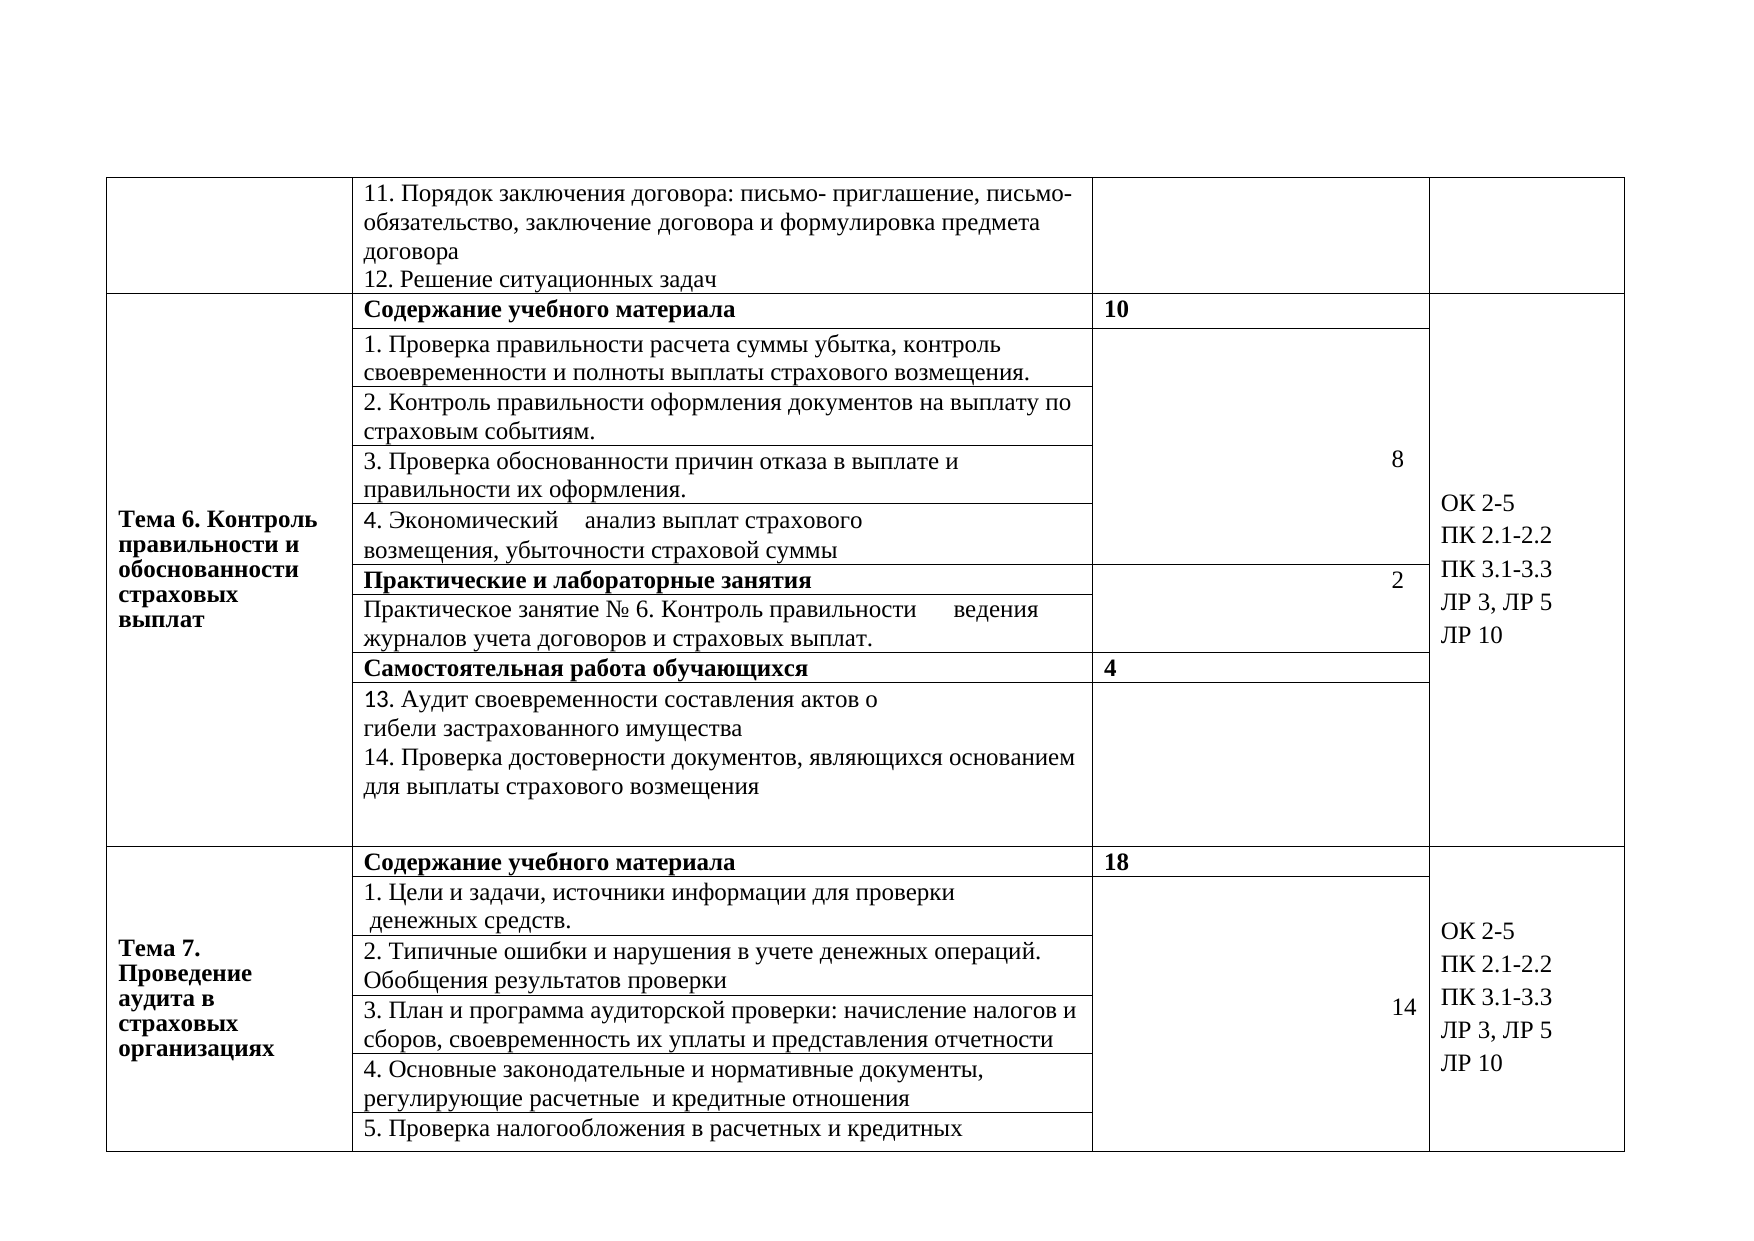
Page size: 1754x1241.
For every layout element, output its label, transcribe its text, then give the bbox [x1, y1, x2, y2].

table_cell 4 [1093, 653, 1429, 682]
table_cell 2. Типичные ошибки и нарушения в учете денежных операций. Обобщения результатов проверки [353, 936, 1092, 994]
table_cell 3. Проверка обоснованности причин отказа в выплате и правильности их оформления. [353, 446, 1092, 503]
table_cell Содержание учебного материала [353, 294, 1092, 328]
table_cell 1. Проверка правильности расчета суммы убытка, контроль своевременности и полноты выплаты страхового возмещения. [353, 329, 1092, 386]
table_cell [1093, 683, 1429, 846]
table_cell 8 [1093, 329, 1429, 564]
table_cell 18 [1093, 847, 1429, 876]
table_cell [353, 1113, 1092, 1151]
table_cell 11. Порядок заключения договора: письмо- приглашение, письмо-обязательство, заключение договора и формулировка предмета договора 12. Решение ситуационных задач [353, 178, 1092, 293]
table_cell 1. Цели и задачи, источники информации для проверки денежных средств. [353, 877, 1092, 935]
table_cell 3. План и программа аудиторской проверки: начисление налогов и сборов, своевременность их уплаты и представления отчетности [353, 996, 1092, 1053]
table_cell ОК 2-5 ПК 2.1-2.2 ПК 3.1-3.3 ЛР 3, ЛР 5 ЛР 10 [1430, 294, 1624, 846]
table_cell Практическое занятие № 6. Контроль правильности ведения журналов учета договоров и страховых выплат. [353, 595, 1092, 652]
table_cell 2. Контроль правильности оформления документов на выплату по страховым событиям. [353, 387, 1092, 445]
table_cell 4. Основные законодательные и нормативные документы, регулирующие расчетные и кредитные отношения [353, 1054, 1092, 1112]
table_cell [1093, 178, 1429, 293]
table_cell 2 [1093, 565, 1429, 652]
table_cell Тема 7. Проведение аудита в страховых организациях [107, 847, 352, 1151]
table_cell 4. Экономический анализ выплат страхового возмещения, убыточности страховой суммы [353, 504, 1092, 564]
table_cell 14 [1093, 877, 1429, 1151]
table_cell Тема 6. Контроль правильности и обоснованности страховых выплат [107, 294, 352, 846]
table_cell ОК 2-5 ПК 2.1-2.2 ПК 3.1-3.3 ЛР 3, ЛР 5 ЛР 10 [1430, 847, 1624, 1151]
table_cell Практические и лабораторные занятия [353, 565, 1092, 593]
table_cell Содержание учебного материала [353, 847, 1092, 876]
table_cell Самостоятельная работа обучающихся [353, 653, 1092, 682]
table_cell 13. Аудит своевременности составления актов о гибели застрахованного имущества 14. Проверка достоверности документов, являющихся основанием для выплаты страхового возмещения [353, 683, 1092, 846]
table_cell 10 [1093, 294, 1429, 328]
